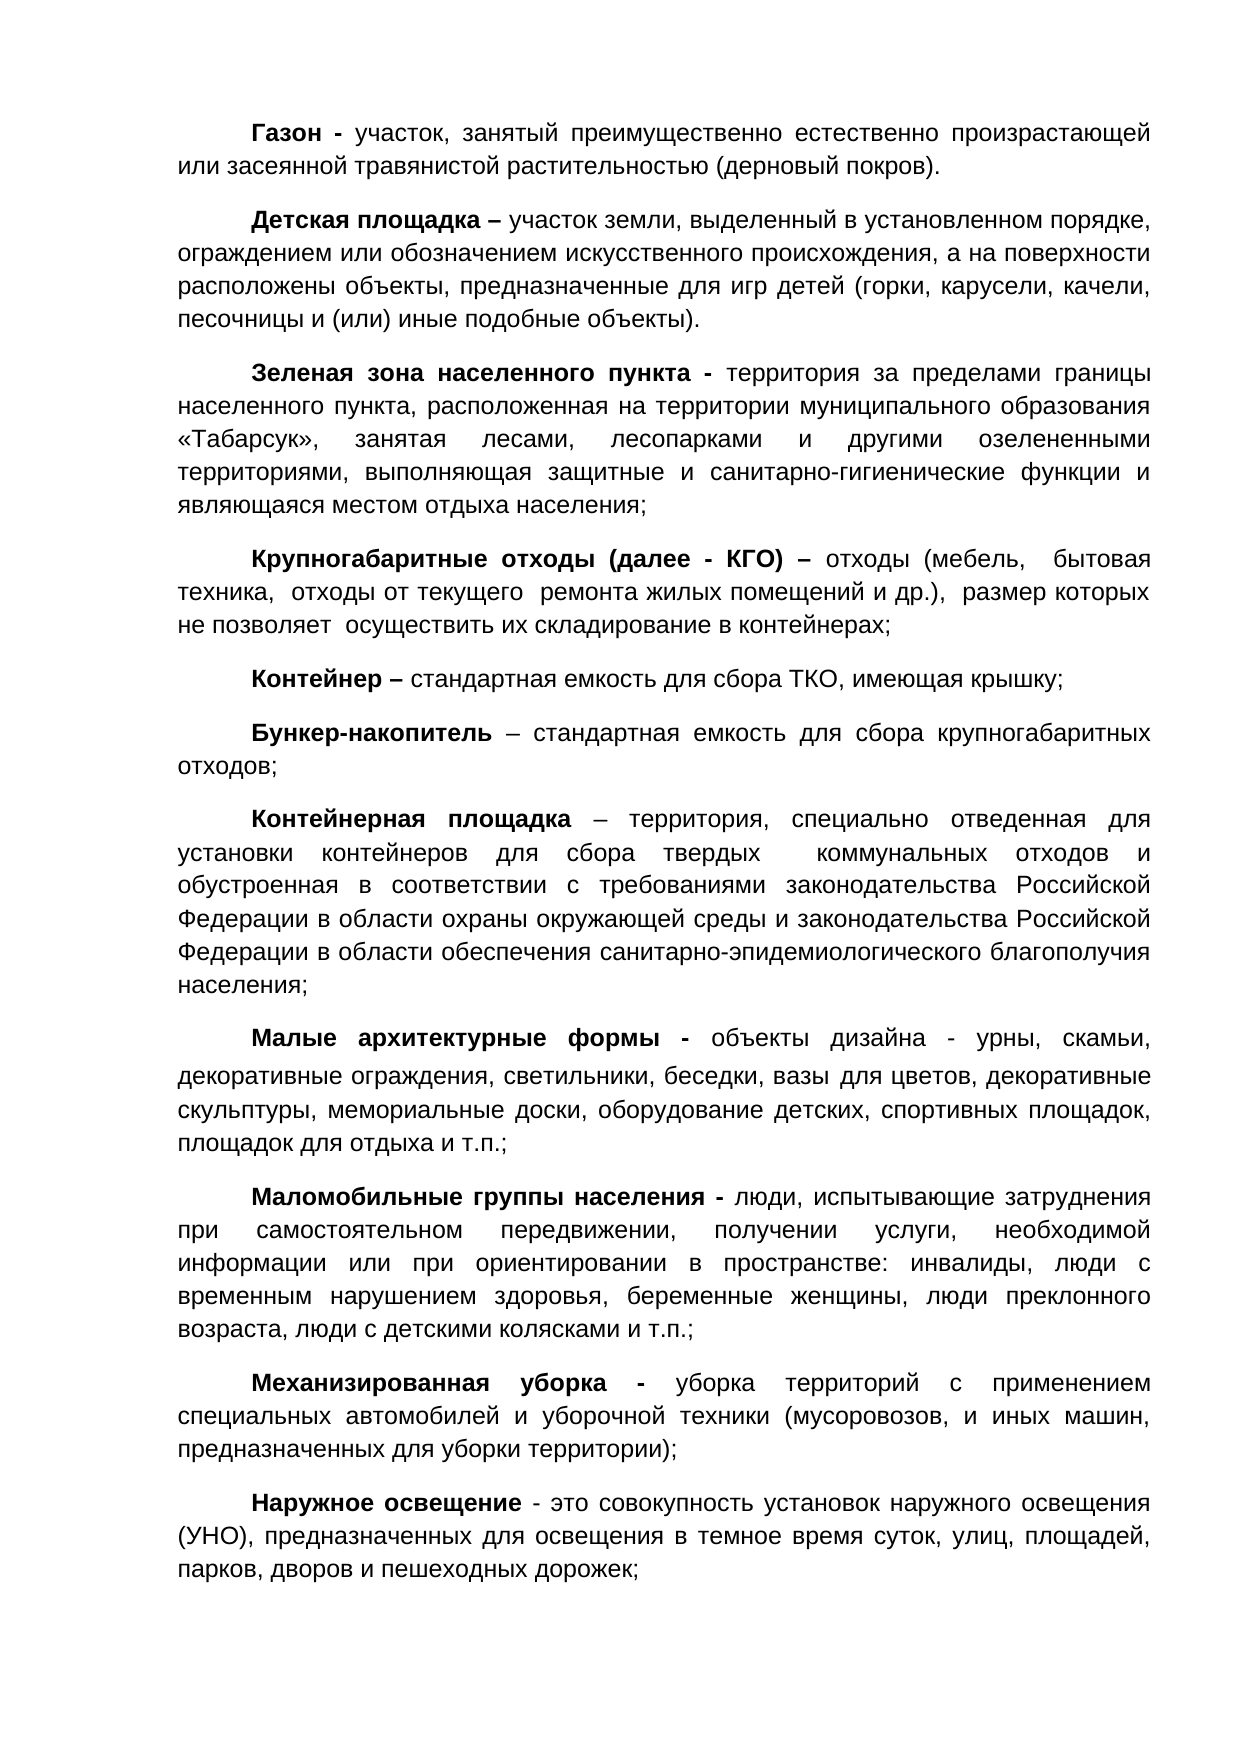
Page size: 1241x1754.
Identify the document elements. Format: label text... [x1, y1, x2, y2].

text Детская площадка – участок земли, выделенный в установленном порядке, ограждением или обозначением искусственного происхождения, а на поверхности расположены объекты, предназначенные для игр детей (горки, карусели, качели, песочницы и (или) иные подобные объекты). [177, 205, 1152, 333]
text Механизированная уборка - уборка территорий с применением специальных автомобилей и уборочной техники (мусоровозов, и иных машин, предназначенных для уборки территории); [177, 1368, 1152, 1463]
text Зеленая зона населенного пункта - территория за пределами границы населенного пункта, расположенная на территории муниципального образования «Табарсук», занятая лесами, лесопарками и другими озелененными территориями, выполняющая защитные и санитарно-гигиенические функции и являющаяся местом отдыха населения; [177, 358, 1152, 519]
text Контейнер – стандартная емкость для сбора ТКО, имеющая крышку; [177, 664, 1152, 692]
text Наружное освещение - это совокупность установок наружного освещения (УНО), предназначенных для освещения в темное время суток, улиц, площадей, парков, дворов и пешеходных дорожек; [177, 1488, 1152, 1582]
text Маломобильные группы населения - люди, испытывающие затруднения при самостоятельном передвижении, получении услуги, необходимой информации или при ориентировании в пространстве: инвалиды, люди с временным нарушением здоровья, беременные женщины, люди преклонного возраста, люди с детскими колясками и т.п.; [177, 1182, 1152, 1343]
text Крупногабаритные отходы (далее - КГО) – отходы (мебель, бытовая техника, отходы от текущего ремонта жилых помещений и др.), размер которых не позволяет осуществить их складирование в контейнерах; [177, 544, 1152, 639]
text Контейнерная площадка – территория, специально отведенная для установки контейнеров для сбора твердых коммунальных отходов и обустроенная в соответствии с требованиями законодательства Российской Федерации в области охраны окружающей среды и законодательства Российской Федерации в области обеспечения санитарно-эпидемиологического благополучия населения; [177, 804, 1152, 998]
text Бункер-накопитель – стандартная емкость для сбора крупногабаритных отходов; [177, 718, 1152, 779]
text Газон - участок, занятый преимущественно естественно произрастающей или засеянной травянистой растительностью (дерновый покров). [177, 118, 1152, 180]
text Малые архитектурные формы - объекты дизайна - урны, скамьи, декоративные ограждения, светильники, беседки, вазы для цветов, декоративные скульптуры, мемориальные доски, оборудование детских, спортивных площадок, площадок для отдыха и т.п.; [177, 1023, 1152, 1157]
